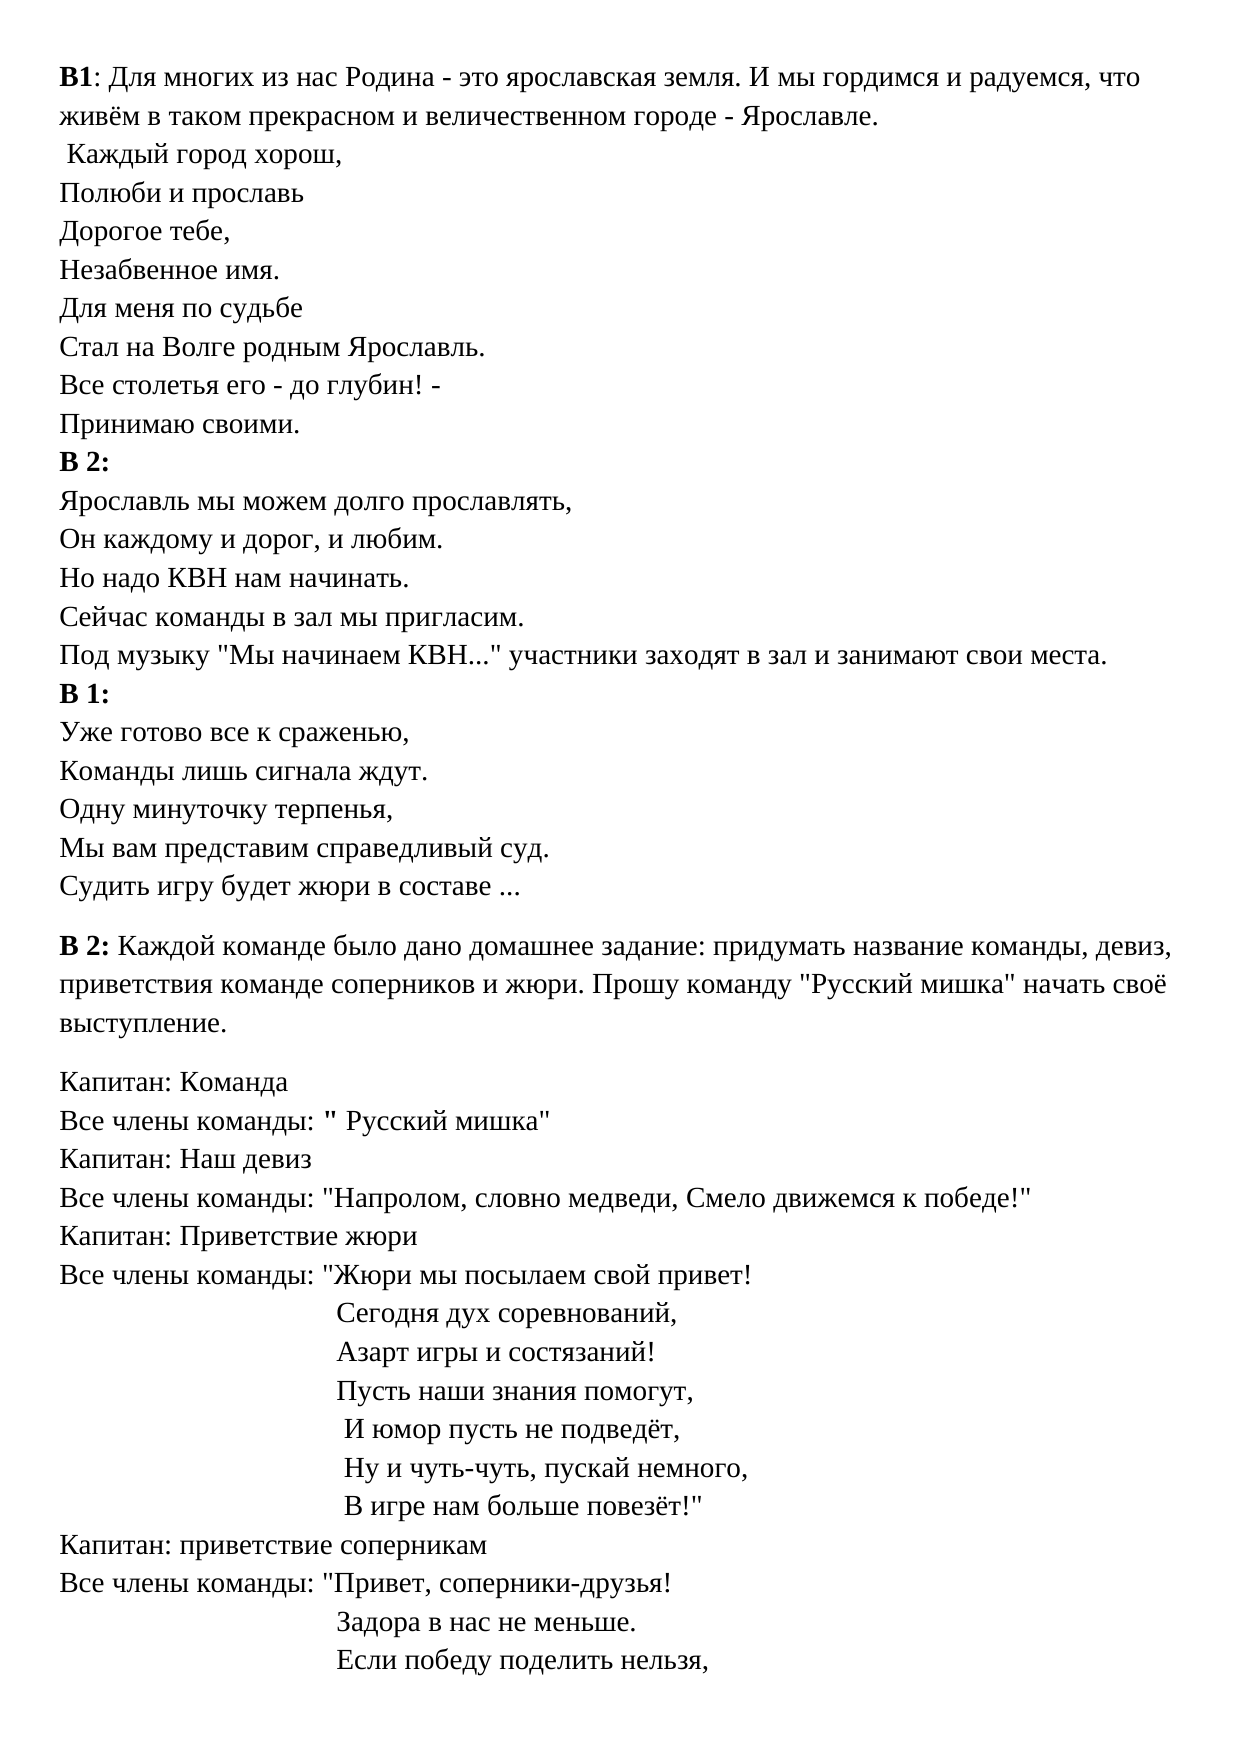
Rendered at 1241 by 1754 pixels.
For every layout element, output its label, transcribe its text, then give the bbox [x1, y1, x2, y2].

text В1: Для многих из нас Родина - это ярославская земля. И мы гордимся и радуемся, что живём в таком прекрасном и величественном городе - Ярославле. [59, 59, 1181, 131]
text Капитан: Наш девиз [59, 1141, 1181, 1175]
text Все члены команды: " Русский мишка" [59, 1103, 1181, 1136]
text Капитан: Команда [59, 1064, 1181, 1098]
text Сейчас команды в зал мы пригласим. [59, 599, 1181, 632]
text Под музыку "Мы начинаем КВН..." участники заходят в зал и занимают свои места. [59, 637, 1181, 671]
text Каждый город хорош, [59, 136, 1181, 170]
text Пусть наши знания помогут, [59, 1373, 1181, 1406]
text Капитан: Приветствие жюри [59, 1218, 1181, 1252]
text В 2: Каждой команде было дано домашнее задание: придумать название команды, девиз, приветствия команде соперников и жюри. Прошу команду "Русский мишка" начать своё выступление. [59, 928, 1181, 1038]
text Но надо КВН нам начинать. [59, 560, 1181, 594]
text Для меня по судьбе [59, 290, 1181, 324]
text Он каждому и дорог, и любим. [59, 522, 1181, 555]
text В игре нам больше повезёт!" [59, 1488, 1181, 1522]
text Если победу поделить нельзя, [59, 1642, 1181, 1676]
text Ярославль мы можем долго прославлять, [59, 483, 1181, 517]
text Капитан: приветствие соперникам [59, 1527, 1181, 1560]
text Полюби и прославь [59, 175, 1181, 208]
text В 1: [59, 676, 1181, 709]
text Задора в нас не меньше. [59, 1604, 1181, 1637]
text Незабвенное имя. [59, 252, 1181, 285]
text Стал на Волге родным Ярославль. [59, 329, 1181, 362]
text В 2: [59, 444, 1181, 478]
text Принимаю своими. [59, 406, 1181, 439]
text Ну и чуть-чуть, пускай немного, [59, 1450, 1181, 1483]
text Все члены команды: "Жюри мы посылаем свой привет! [59, 1257, 1181, 1291]
text И юмор пусть не подведёт, [59, 1411, 1181, 1445]
text Азарт игры и состязаний! [59, 1334, 1181, 1368]
text Все столетья его - до глубин! - [59, 367, 1181, 401]
text Сегодня дух соревнований, [59, 1296, 1181, 1329]
text Все члены команды: "Напролом, словно медведи, Смело движемся к победе!" [59, 1180, 1181, 1213]
text Дорогое тебе, [59, 213, 1181, 247]
text Уже готово все к сраженью, Команды лишь сигнала ждут. Одну минуточку терпенья, Мы вам представим справедливый суд. Судить игру будет жюри в составе ... [59, 714, 1181, 902]
text Все члены команды: "Привет, соперники-друзья! [59, 1565, 1181, 1599]
